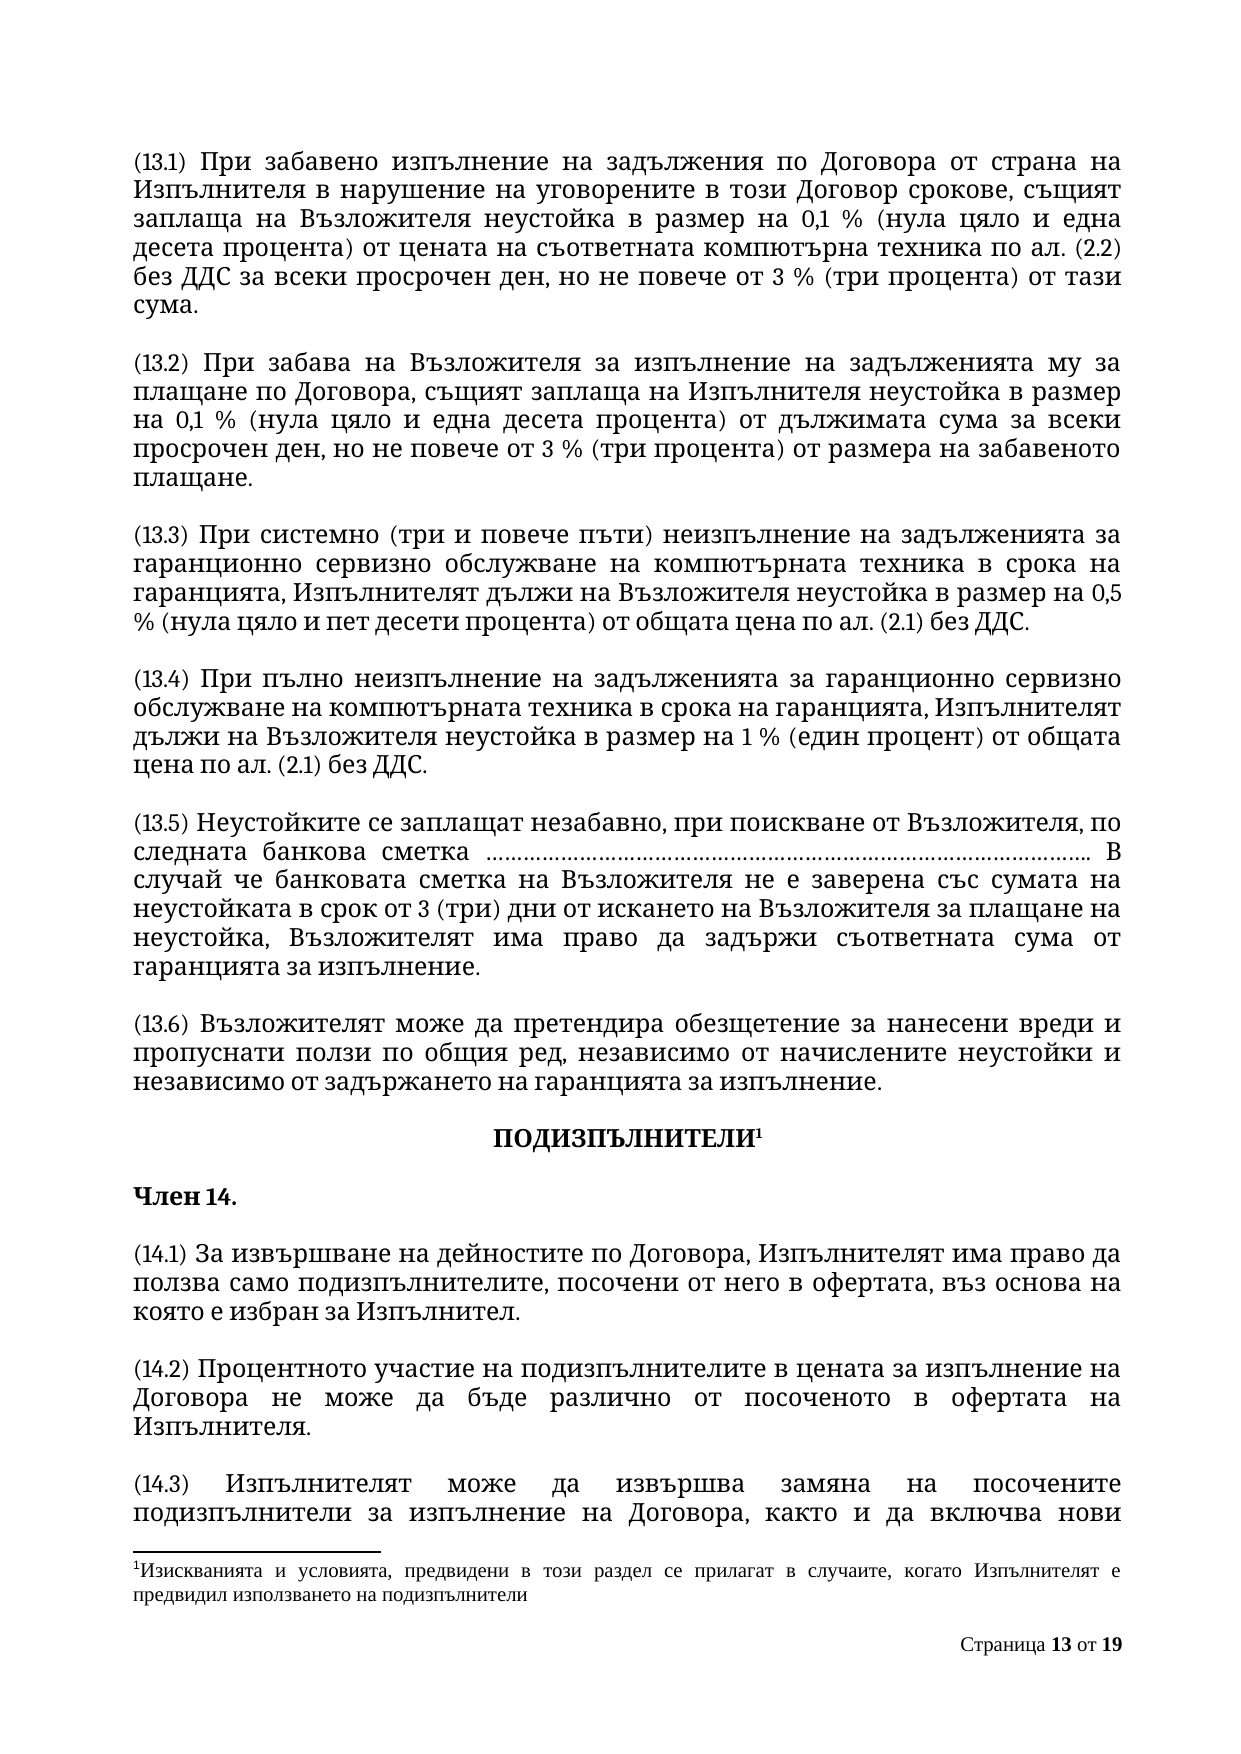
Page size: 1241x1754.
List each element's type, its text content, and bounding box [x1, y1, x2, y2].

text (14.2) Процентното участие на подизпълнителите в цената за изпълнение на Договора не може да бъде различно от посоченото в офертата на Изпълнителя. [133, 1355, 1122, 1441]
text (13.5) Неустойките се заплащат незабавно, при поискване от Възложителя, по следната банкова сметка ……………………………………………………………………………………. В случай че банковата сметка на Възложителя не е заверена със сумата на неустойката в срок от 3 (три) дни от искането на Възложителя за плащане на неустойка, Възложителят има право да задържи съответната сума от гаранцията за изпълнение. [133, 809, 1122, 981]
text (14.1) За извършване на дейностите по Договора, Изпълнителят има право да ползва само подизпълнителите, посочени от него в офертата, въз основа на която е избран за Изпълнител. [133, 1240, 1122, 1326]
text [133, 1470, 1122, 1528]
text (13.1) При забавено изпълнение на задължения по Договора от страна на Изпълнителя в нарушение на уговорените в този Договор срокове, същият заплаща на Възложителя неустойка в размер на 0,1 % (нула цяло и една десета процента) от цената на съответната компютърна техника по ал. (2.2) без ДДС за всеки просрочен ден, но не повече от 3 % (три процента) от тази сума. [133, 148, 1122, 320]
text (13.3) При системно (три и повече пъти) неизпълнение на задълженията за гаранционно сервизно обслужване на компютърната техника в срока на гаранцията, Изпълнителят дължи на Възложителя неустойка в размер на 0,5 % (нула цяло и пет десети процента) от общата цена по ал. (2.1) без ДДС. [133, 521, 1122, 636]
text (13.2) При забава на Възложителя за изпълнение на задълженията му за плащане по Договора, същият заплаща на Изпълнителя неустойка в размер на 0,1 % (нула цяло и една десета процента) от дължимата сума за всеки просрочен ден, но не повече от 3 % (три процента) от размера на забавеното плащане. [133, 349, 1122, 493]
text ПОДИЗПЪЛНИТЕЛИ [133, 1125, 1122, 1154]
text Член 14. [133, 1183, 1122, 1211]
text (13.6) Възложителят може да претендира обезщетение за нанесени вреди и пропуснати ползи по общия ред, независимо от начислените неустойки и независимо от задържането на гаранцията за изпълнение. [133, 1010, 1122, 1096]
text (13.4) При пълно неизпълнение на задълженията за гаранционно сервизно обслужване на компютърната техника в срока на гаранцията, Изпълнителят дължи на Възложителя неустойка в размер на 1 % (един процент) от общата цена по ал. (2.1) без ДДС. [133, 665, 1122, 780]
